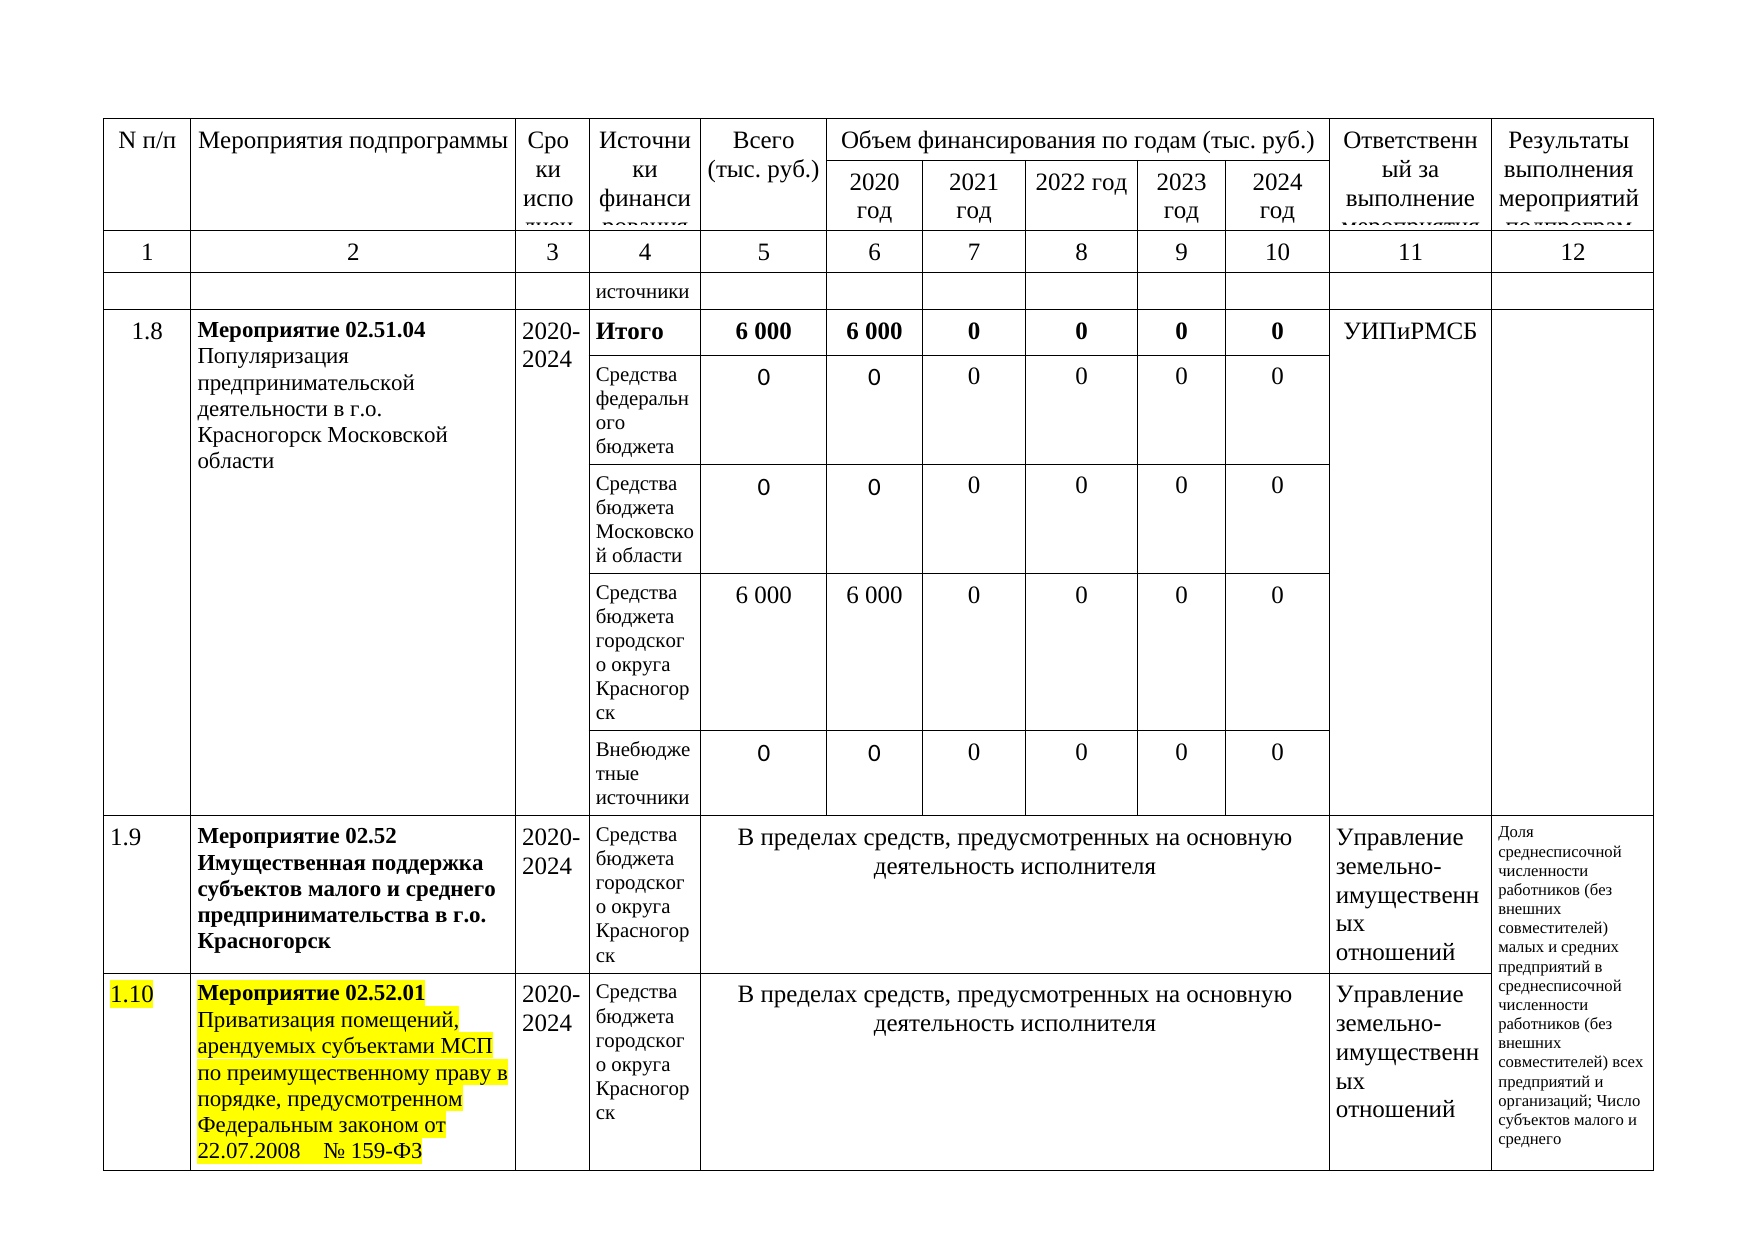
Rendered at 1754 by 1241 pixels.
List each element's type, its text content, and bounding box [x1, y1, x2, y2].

table_cell 0 [701, 273, 826, 309]
table_cell 6 [827, 231, 922, 272]
table_cell 0 [923, 465, 1025, 573]
table_cell Мероприятие 02.52 Имущественная поддержка субъектов малого и среднего предпринимательства в г.о. Красногорск [191, 816, 515, 972]
table_header Ответственный за выполнение мероприятия подпрограммы [1330, 119, 1491, 230]
table_cell 2020 год [827, 161, 922, 230]
table_cell Управление земельно-имущественных отношений [1330, 816, 1491, 972]
table_cell 0 [1026, 731, 1137, 815]
table_cell Внебюджетные источники [590, 731, 700, 815]
table_cell 6 000 [827, 310, 922, 354]
table_cell Средства бюджета городского округа Красногорск [590, 974, 700, 1170]
table_cell Доля среднесписочной численности работников (без внешних совместителей) малых и средних предприятий в среднесписочной численности работников (без внешних совместителей) всех предприятий и организаций; Число субъектов малого и среднего предпринимательства в расчете на 10 тыс. человек населения; Малый бизнес большого региона. Прирост количества субъектов малого и среднего предпринимательства на 10 тыс. населения; [1492, 816, 1653, 1170]
table_cell 6 000 [827, 574, 922, 730]
table_cell В пределах средств, предусмотренных на основную деятельность исполнителя [701, 816, 1329, 972]
table_header Сроки исполнения мероприятий [516, 119, 589, 230]
table_cell 3 [516, 231, 589, 272]
table_cell 10 [1226, 231, 1329, 272]
table_cell 0 [1226, 356, 1329, 464]
table_cell 6 000 [701, 574, 826, 730]
table_cell 1.9 [104, 816, 190, 972]
table_cell 8 [1026, 231, 1137, 272]
table_cell [1492, 310, 1653, 815]
table_cell 0 [1226, 465, 1329, 573]
table_cell 0 [1026, 310, 1137, 354]
table_cell Средства бюджета Московской области [590, 465, 700, 573]
table_cell Внебюджетные источники [590, 273, 700, 309]
table_cell 4 [590, 231, 700, 272]
table_header Всего (тыс. руб.) [701, 119, 826, 230]
table_cell 7 [923, 231, 1025, 272]
table_cell 2020-2024 [516, 974, 589, 1170]
table_cell 12 [1492, 231, 1653, 272]
table_header Мероприятия подпрограммы [191, 119, 515, 230]
table_cell 0 [827, 356, 922, 464]
table_cell Средства бюджета городского округа Красногорск [590, 574, 700, 730]
table_cell 0 [1026, 574, 1137, 730]
table_cell 0 [923, 273, 1025, 309]
table_cell 0 [1226, 731, 1329, 815]
table_cell 0 [827, 273, 922, 309]
table_cell 0 [923, 574, 1025, 730]
table_header N п/п [104, 119, 190, 230]
table_cell 9 [1138, 231, 1225, 272]
table_cell 5 [701, 231, 826, 272]
table_cell 2020-2024 [516, 310, 589, 815]
table_cell 0 [1226, 574, 1329, 730]
table_cell Средства бюджета городского округа Красногорск [590, 816, 700, 972]
table_cell 11 [1330, 231, 1491, 272]
table_cell Мероприятие 02.52.01 Приватизация помещений, арендуемых субъектами МСП по преимущественному праву в порядке, предусмотренном Федеральным законом от 22.07.2008 № 159-ФЗ [191, 974, 515, 1170]
table_cell 1.10 [104, 974, 190, 1170]
table_cell 2020-2024 [516, 816, 589, 972]
table_header Объем финансирования по годам (тыс. руб.) [827, 119, 1329, 160]
table_cell 2 [191, 231, 515, 272]
table_cell 0 [1226, 310, 1329, 354]
table_cell Средства федерального бюджета [590, 356, 700, 464]
table_cell 0 [1226, 273, 1329, 309]
table_cell 0 [1138, 310, 1225, 354]
table_header Источники финансирования [590, 119, 700, 230]
table_cell 2024 год [1226, 161, 1329, 230]
table_cell 0 [827, 465, 922, 573]
table_cell 0 [923, 310, 1025, 354]
table_cell 6 000 [701, 310, 826, 354]
table_cell 0 [701, 356, 826, 464]
table_cell 0 [701, 465, 826, 573]
table_cell 0 [1026, 356, 1137, 464]
table_cell 2022 год [1026, 161, 1137, 230]
table_cell УИПиРМСБ [1330, 310, 1491, 815]
table_cell 2021 год [923, 161, 1025, 230]
table_cell Управление земельно-имущественных отношений [1330, 974, 1491, 1170]
table_cell 1.8 [104, 310, 190, 815]
table_cell 0 [701, 731, 826, 815]
table_cell 0 [1138, 574, 1225, 730]
table_cell 0 [1026, 465, 1137, 573]
table_cell 0 [923, 731, 1025, 815]
table_cell Мероприятие 02.51.04 Популяризация предпринимательской деятельности в г.о. Красногорск Московской области [191, 310, 515, 815]
table_cell 0 [1138, 356, 1225, 464]
table_cell 0 [1138, 273, 1225, 309]
table_cell 0 [827, 731, 922, 815]
table_cell Итого [590, 310, 700, 354]
table_header Результаты выполнения мероприятий подпрограммы [1492, 119, 1653, 230]
table_cell 0 [1138, 465, 1225, 573]
table_cell 2023 год [1138, 161, 1225, 230]
table_cell 1 [104, 231, 190, 272]
table_cell 0 [923, 356, 1025, 464]
table_cell 0 [1138, 731, 1225, 815]
table_cell В пределах средств, предусмотренных на основную деятельность исполнителя [701, 974, 1329, 1170]
table_cell 0 [1026, 273, 1137, 309]
